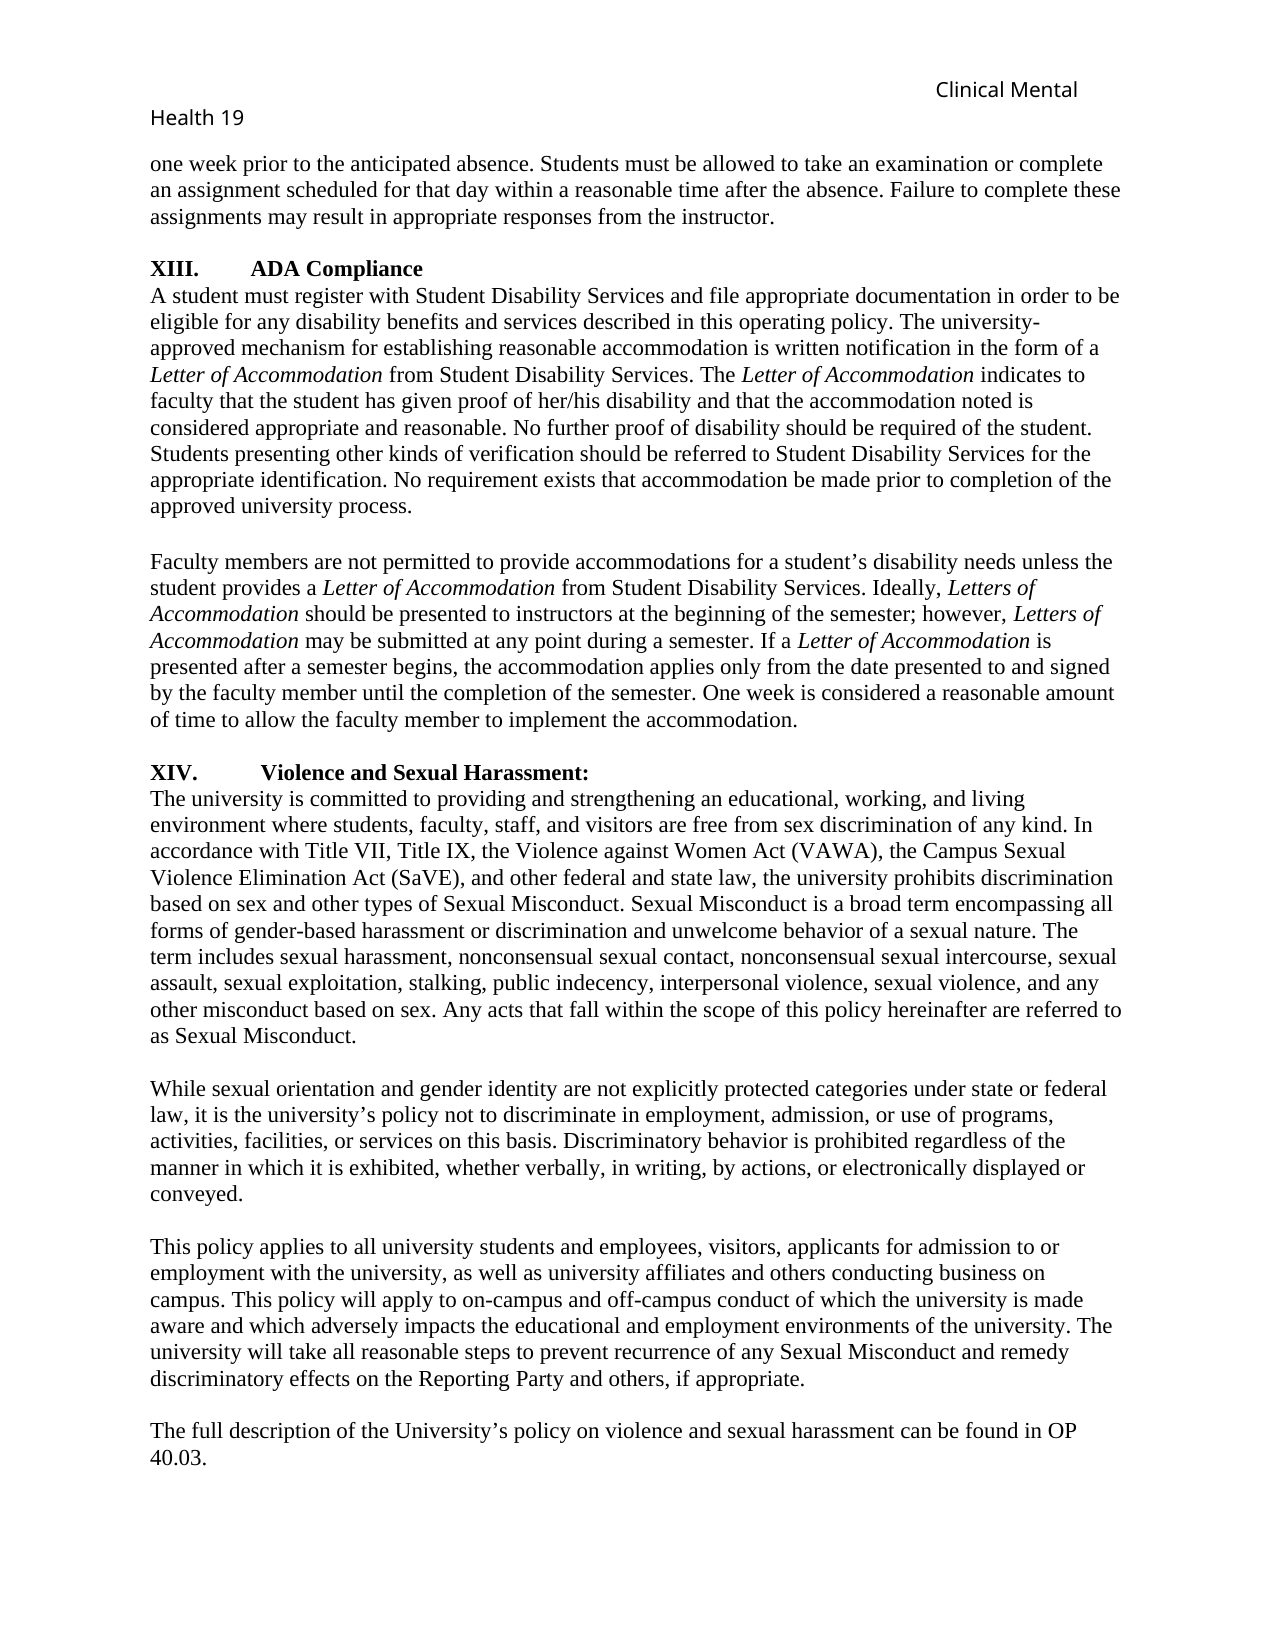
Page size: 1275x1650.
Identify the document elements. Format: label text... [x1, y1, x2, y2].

text XIII. ADA Compliance [150, 255, 1125, 282]
text The full description of the University’s policy on violence and sexual harassment can be found in OP 40.03. [150, 1417, 1125, 1470]
text The university is committed to providing and strengthening an educational, working, and living environment where students, faculty, staff, and visitors are free from sex discrimination of any kind. In accordance with Title VII, Title IX, the Violence against Women Act (VAWA), the Campus Sexual Violence Elimination Act (SaVE), and other federal and state law, the university prohibits discrimination based on sex and other types of Sexual Misconduct. Sexual Misconduct is a broad term encompassing all forms of gender-based harassment or discrimination and unwelcome behavior of a sexual nature. The term includes sexual harassment, nonconsensual sexual contact, nonconsensual sexual intercourse, sexual assault, sexual exploitation, stalking, public indecency, interpersonal violence, sexual violence, and any other misconduct based on sex. Any acts that fall within the scope of this policy hereinafter are referred to as Sexual Misconduct. [150, 785, 1125, 1048]
text Faculty members are not permitted to provide accommodations for a student’s disability needs unless the student provides a Letter of Accommodation from Student Disability Services. Ideally, Letters of Accommodation should be presented to instructors at the beginning of the semester; however, Letters of Accommodation may be submitted at any point during a semester. If a Letter of Accommodation is presented after a semester begins, the accommodation applies only from the date presented to and signed by the faculty member until the completion of the semester. One week is considered a reasonable amount of time to allow the faculty member to implement the accommodation. [150, 548, 1125, 732]
text This policy applies to all university students and employees, visitors, applicants for admission to or employment with the university, as well as university affiliates and others conducting business on campus. This policy will apply to on-campus and off-campus conduct of which the university is made aware and which adversely impacts the educational and employment environments of the university. The university will take all reasonable steps to prevent recurrence of any Sexual Misconduct and remedy discriminatory effects on the Reporting Party and others, if appropriate. [150, 1233, 1125, 1391]
text XIV. Violence and Sexual Harassment: [150, 758, 1125, 785]
text A student must register with Student Disability Services and file appropriate documentation in order to be eligible for any disability benefits and services described in this operating policy. The university-approved mechanism for establishing reasonable accommodation is written notification in the form of a Letter of Accommodation from Student Disability Services. The Letter of Accommodation indicates to faculty that the student has given proof of her/his disability and that the accommodation noted is considered appropriate and reasonable. No further proof of disability should be required of the student. Students presenting other kinds of verification should be referred to Student Disability Services for the appropriate identification. No requirement exists that accommodation be made prior to completion of the approved university process. [150, 282, 1125, 519]
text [150, 150, 1125, 229]
text While sexual orientation and gender identity are not explicitly protected categories under state or federal law, it is the university’s policy not to discriminate in employment, admission, or use of programs, activities, facilities, or services on this basis. Discriminatory behavior is prohibited regardless of the manner in which it is exhibited, whether verbally, in writing, by actions, or electronically displayed or conveyed. [150, 1075, 1125, 1207]
